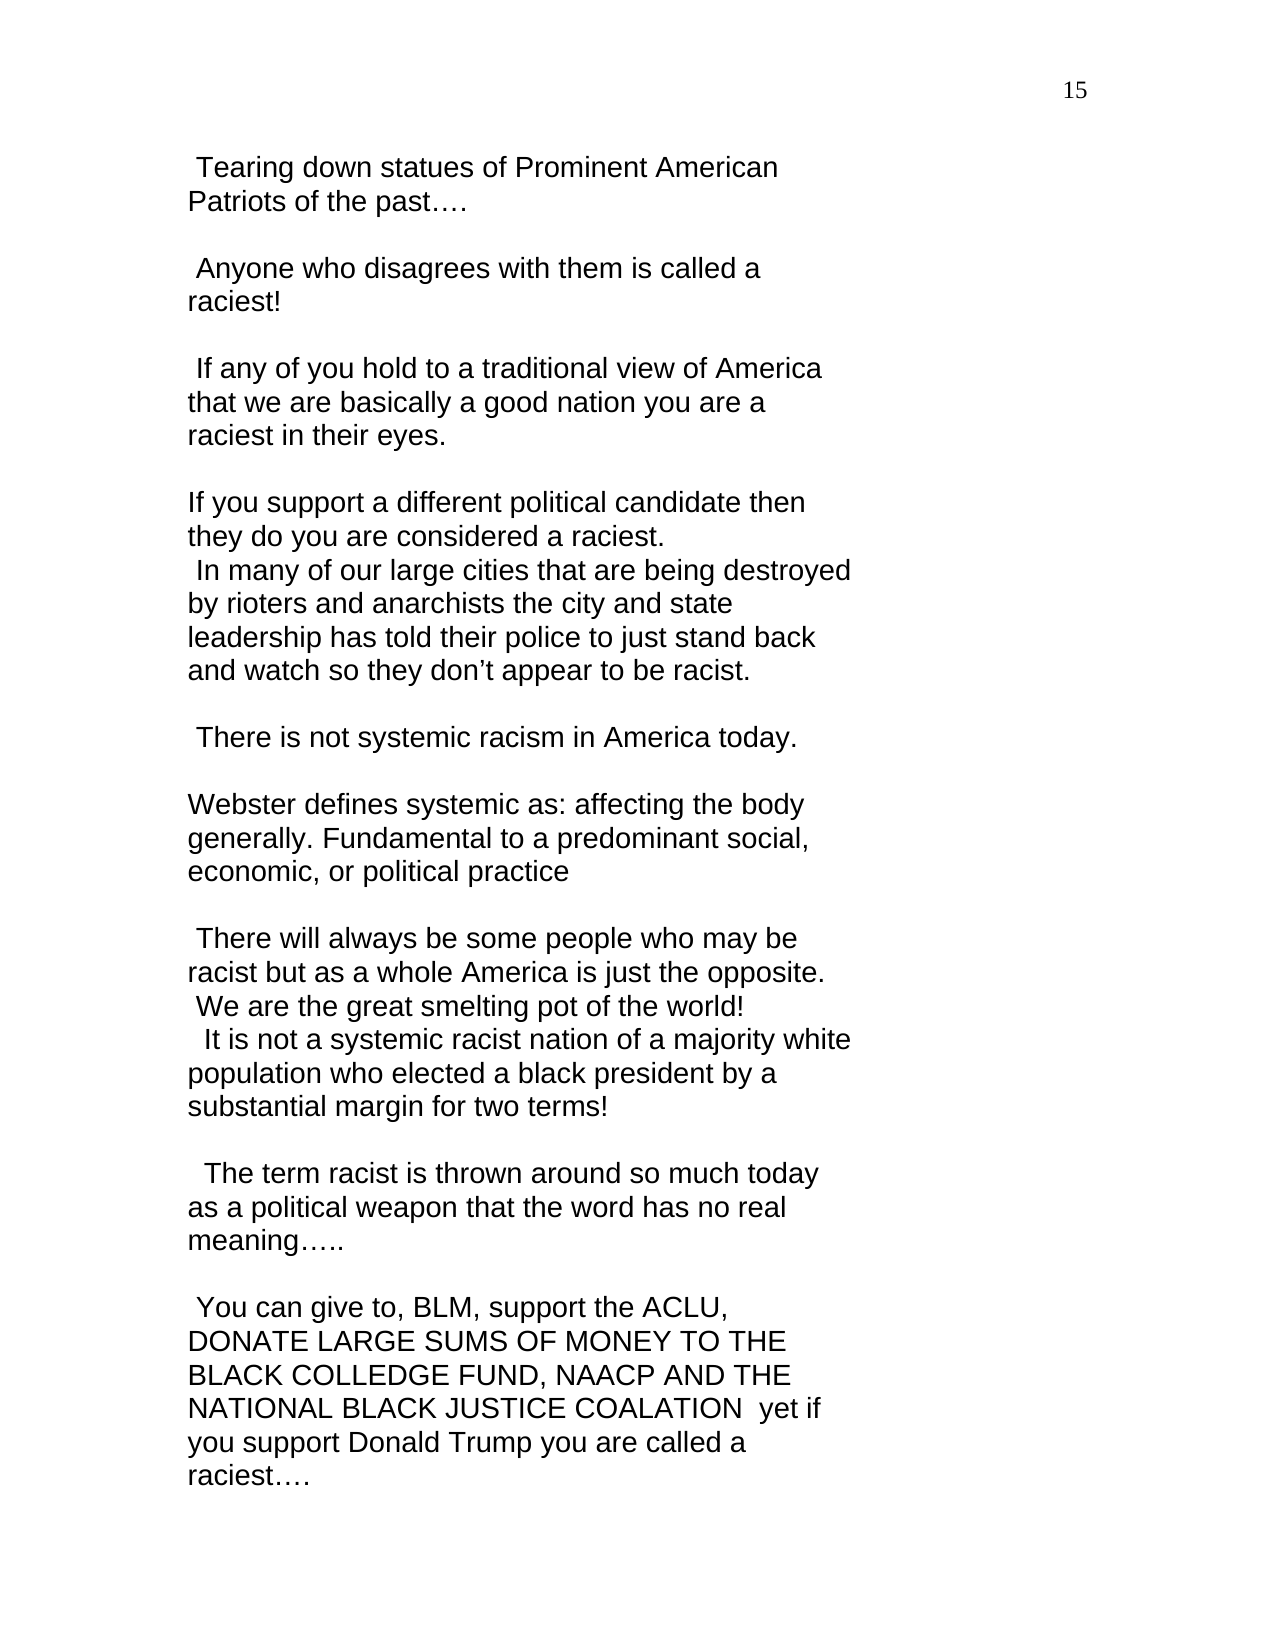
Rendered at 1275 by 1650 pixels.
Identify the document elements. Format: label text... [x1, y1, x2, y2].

text There is not systemic racism in America today. [187, 720, 853, 754]
text If you support a different political candidate then they do you are considered a raciest. [187, 485, 853, 552]
text The term racist is thrown around so much today as a political weapon that the word has no real meaning….. [187, 1156, 853, 1257]
text In many of our large cities that are being destroyed by rioters and anarchists the city and state leadership has told their police to just stand back and watch so they don’t appear to be racist. [187, 552, 853, 687]
text Webster defines systemic as: affecting the body generally. Fundamental to a predominant social, economic, or political practice [187, 787, 853, 888]
text Tearing down statues of Prominent American Patriots of the past…. [187, 150, 853, 217]
text You can give to, BLM, support the ACLU, DONATE LARGE SUMS OF MONEY TO THE BLACK COLLEDGE FUND, NAACP AND THE NATIONAL BLACK JUSTICE COALATION yet if you support Donald Trump you are called a raciest…. [187, 1290, 853, 1492]
text If any of you hold to a traditional view of America that we are basically a good nation you are a raciest in their eyes. [187, 351, 853, 452]
text Anyone who disagrees with them is called a raciest! [187, 251, 853, 318]
text There will always be some people who may be racist but as a whole America is just the opposite. [187, 921, 853, 988]
text We are the great smelting pot of the world! [187, 988, 853, 1022]
text It is not a systemic racist nation of a majority white population who elected a black president by a substantial margin for two terms! [187, 1022, 853, 1123]
